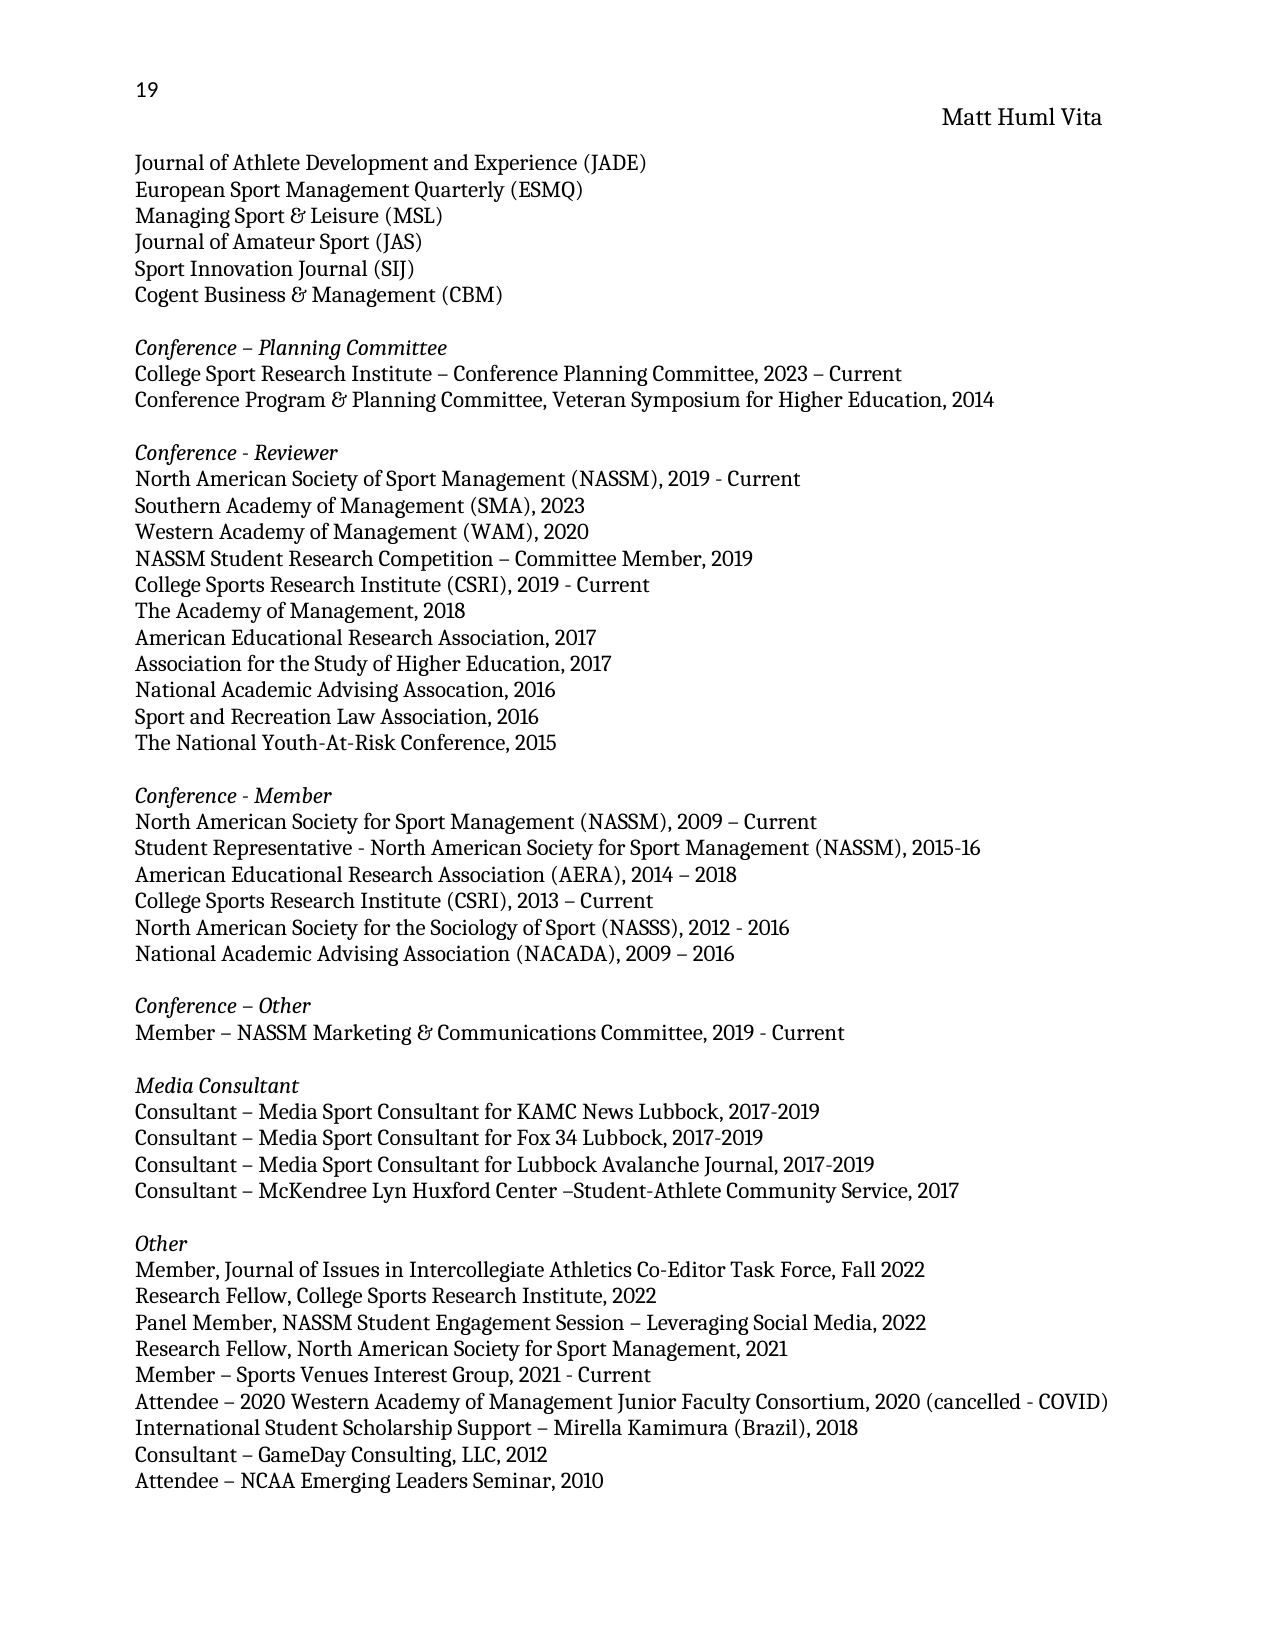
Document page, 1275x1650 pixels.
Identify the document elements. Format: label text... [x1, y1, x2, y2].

text Student Representative - North American Society for Sport Management (NASSM), 2015-16 [135, 835, 1138, 862]
text Member – NASSM Marketing & Communications Committee, 2019 - Current [135, 1020, 1138, 1046]
text Consultant – Media Sport Consultant for KAMC News Lubbock, 2017-2019 [135, 1099, 1138, 1125]
text Journal of Amateur Sport (JAS) [135, 229, 1138, 255]
text Conference Program & Planning Committee, Veteran Symposium for Higher Education, 2014 [135, 387, 1138, 413]
text National Academic Advising Association (NACADA), 2009 – 2016 [135, 941, 1138, 967]
text Research Fellow, North American Society for Sport Management, 2021 [135, 1336, 1138, 1362]
text College Sports Research Institute (CSRI), 2013 – Current [135, 888, 1138, 914]
text College Sport Research Institute – Conference Planning Committee, 2023 – Current [135, 361, 1138, 387]
text The Academy of Management, 2018 [135, 598, 1138, 624]
text Journal of Athlete Development and Experience (JADE) [135, 150, 1138, 176]
text Attendee – NCAA Emerging Leaders Seminar, 2010 [135, 1468, 1138, 1494]
text Cogent Business & Management (CBM) [135, 282, 1138, 308]
text Media Consultant [135, 1072, 1138, 1099]
text Sport and Recreation Law Association, 2016 [135, 703, 1138, 730]
text International Student Scholarship Support – Mirella Kamimura (Brazil), 2018 [135, 1415, 1138, 1441]
text Member – Sports Venues Interest Group, 2021 - Current [135, 1362, 1138, 1389]
text Other [135, 1231, 1138, 1257]
text Western Academy of Management (WAM), 2020 [135, 519, 1138, 545]
text National Academic Advising Assocation, 2016 [135, 677, 1138, 703]
text Consultant – Media Sport Consultant for Lubbock Avalanche Journal, 2017-2019 [135, 1151, 1138, 1178]
text Panel Member, NASSM Student Engagement Session – Leveraging Social Media, 2022 [135, 1309, 1138, 1336]
text North American Society for Sport Management (NASSM), 2009 – Current [135, 809, 1138, 835]
text Conference – Planning Committee [135, 334, 1138, 361]
text Association for the Study of Higher Education, 2017 [135, 651, 1138, 677]
text European Sport Management Quarterly (ESMQ) [135, 176, 1138, 203]
text Conference - Member [135, 782, 1138, 809]
text Conference – Other [135, 993, 1138, 1020]
text Consultant – Media Sport Consultant for Fox 34 Lubbock, 2017-2019 [135, 1125, 1138, 1151]
text Managing Sport & Leisure (MSL) [135, 203, 1138, 229]
text The National Youth-At-Risk Conference, 2015 [135, 730, 1138, 756]
text Consultant – GameDay Consulting, LLC, 2012 [135, 1441, 1138, 1468]
text American Educational Research Association (AERA), 2014 – 2018 [135, 862, 1138, 888]
text Member, Journal of Issues in Intercollegiate Athletics Co-Editor Task Force, Fall 2022 [135, 1257, 1138, 1283]
text American Educational Research Association, 2017 [135, 624, 1138, 651]
text Attendee – 2020 Western Academy of Management Junior Faculty Consortium, 2020 (cancelled - COVID) [135, 1389, 1140, 1415]
text North American Society for the Sociology of Sport (NASSS), 2012 - 2016 [135, 914, 1138, 941]
text Southern Academy of Management (SMA), 2023 [135, 493, 1138, 519]
text Research Fellow, College Sports Research Institute, 2022 [135, 1283, 1138, 1309]
text North American Society of Sport Management (NASSM), 2019 - Current [135, 466, 1138, 493]
text Conference - Reviewer [135, 440, 1138, 466]
text Consultant – McKendree Lyn Huxford Center –Student-Athlete Community Service, 2017 [135, 1178, 1138, 1204]
text NASSM Student Research Competition – Committee Member, 2019 [135, 545, 1138, 572]
text Sport Innovation Journal (SIJ) [135, 255, 1138, 282]
text College Sports Research Institute (CSRI), 2019 - Current [135, 572, 1138, 598]
